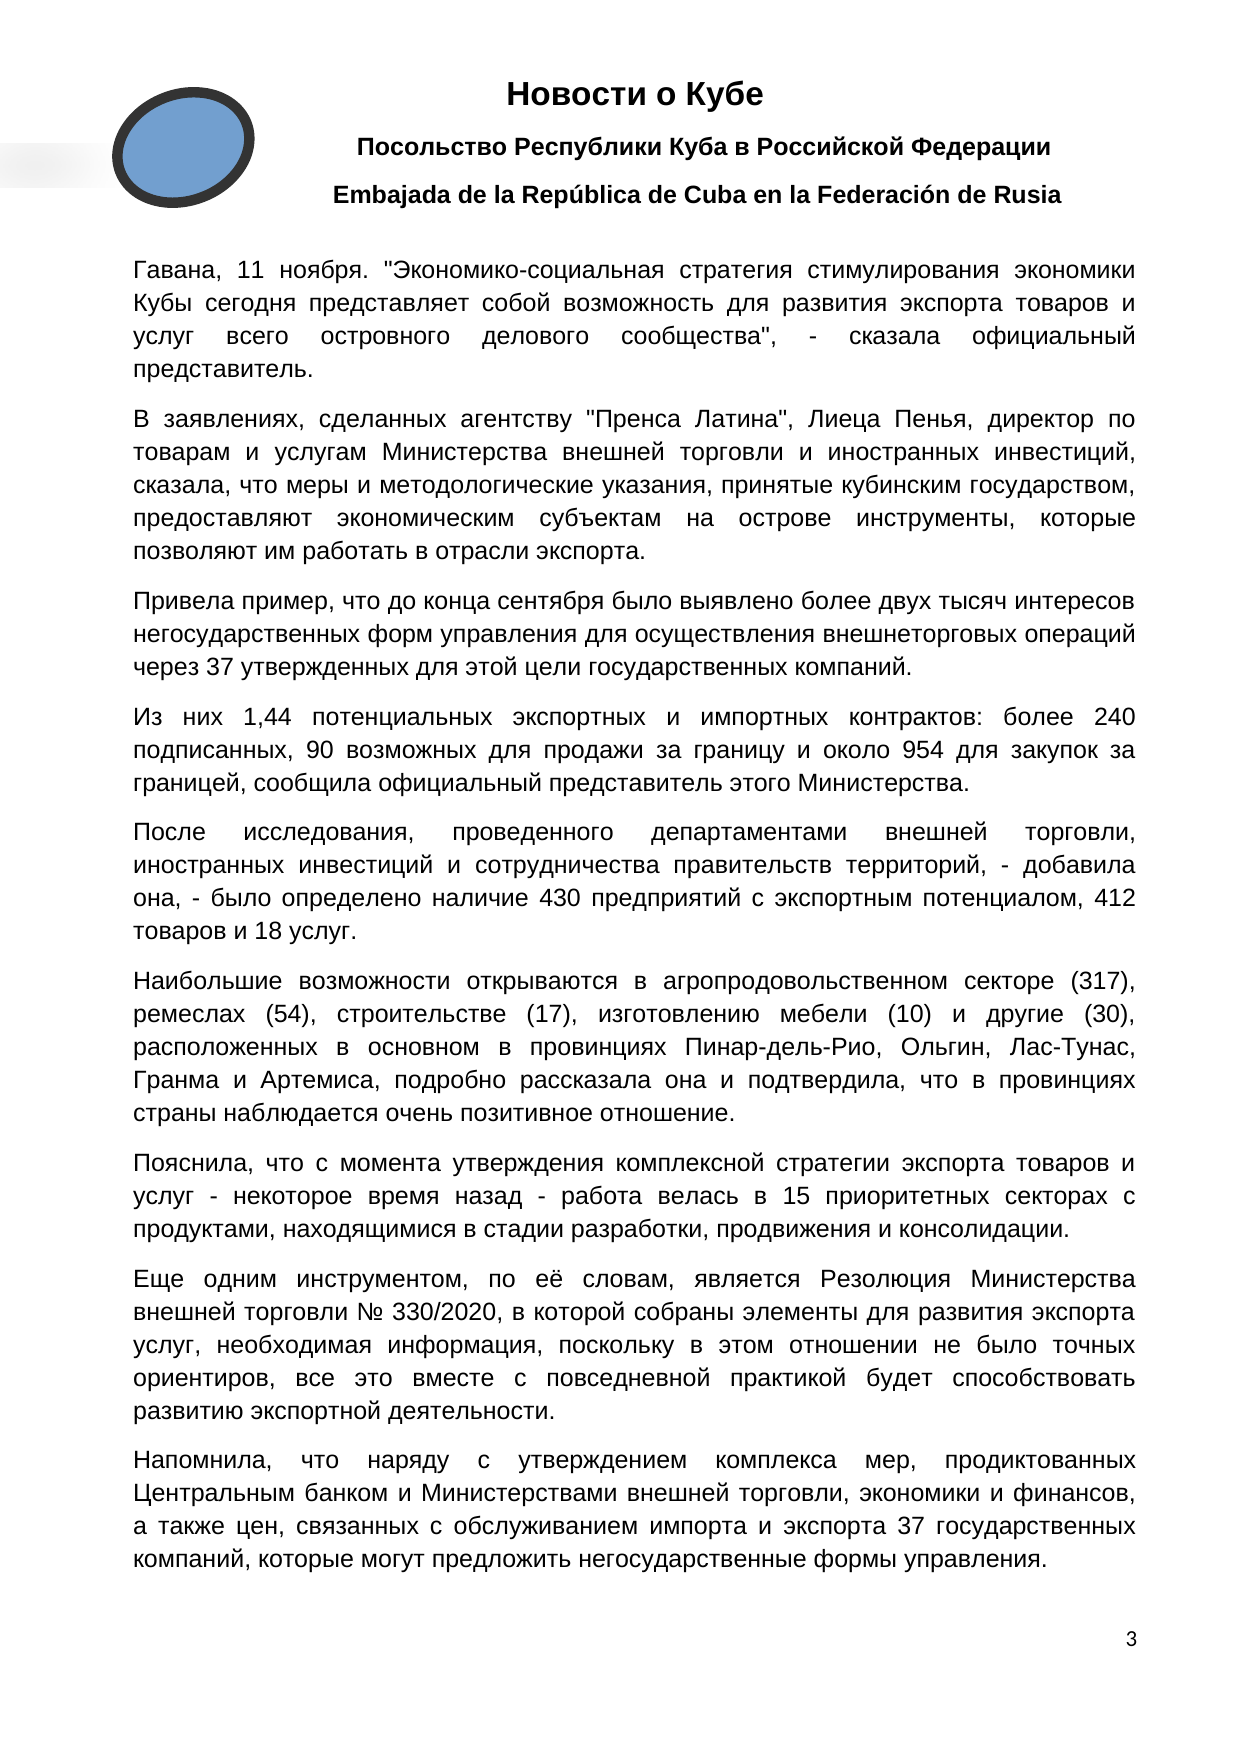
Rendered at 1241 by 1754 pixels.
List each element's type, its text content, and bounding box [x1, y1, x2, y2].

text Напомнила, что наряду с утверждением комплекса мер, продиктованных Центральным банком и Министерствами внешней торговли, экономики и финансов, а также цен, связанных с обслуживанием импорта и экспорта 37 государственных компаний, которые могут предложить негосударственные формы управления. [133, 1445, 1137, 1573]
text После исследования, проведенного департаментами внешней торговли, иностранных инвестиций и сотрудничества правительств территорий, - добавила она, - было определено наличие 430 предприятий с экспортным потенциалом, 412 товаров и 18 услуг. [133, 817, 1137, 945]
text Пояснила, что с момента утверждения комплексной стратегии экспорта товаров и услуг - некоторое время назад - работа велась в 15 приоритетных секторах с продуктами, находящимися в стадии разработки, продвижения и консолидации. [133, 1148, 1137, 1243]
text В заявлениях, сделанных агентству "Пренса Латина", Лиеца Пенья, директор по товарам и услугам Министерства внешней торговли и иностранных инвестиций, сказала, что меры и методологические указания, принятые кубинским государством, предоставляют экономическим субъектам на острове инструменты, которые позволяют им работать в отрасли экспорта. [133, 404, 1137, 565]
text Из них 1,44 потенциальных экспортных и импортных контрактов: более 240 подписанных, 90 возможных для продажи за границу и около 954 для закупок за границей, сообщила официальный представитель этого Министерства. [133, 702, 1137, 796]
text Наибольшие возможности открываются в агропродовольственном секторе (317), ремеслах (54), строительстве (17), изготовлению мебели (10) и другие (30), расположенных в основном в провинциях Пинар-дель-Рио, Ольгин, Лас-Тунас, Гранма и Артемиса, подробно рассказала она и подтвердила, что в провинциях страны наблюдается очень позитивное отношение. [133, 966, 1137, 1127]
text Привела пример, что до конца сентября было выявлено более двух тысяч интересов негосударственных форм управления для осуществления внешнеторговых операций через 37 утвержденных для этой цели государственных компаний. [133, 586, 1137, 681]
text Еще одним инструментом, по её словам, является Резолюция Министерства внешней торговли № 330/2020, в которой собраны элементы для развития экспорта услуг, необходимая информация, поскольку в этом отношении не было точных ориентиров, все это вместе с повседневной практикой будет способствовать развитию экспортной деятельности. [133, 1263, 1137, 1424]
text Гавана, 11 ноября. "Экономико-социальная стратегия стимулирования экономики Кубы сегодня представляет собой возможность для развития экспорта товаров и услуг всего островного делового сообщества", - сказала официальный представитель. [133, 255, 1137, 383]
